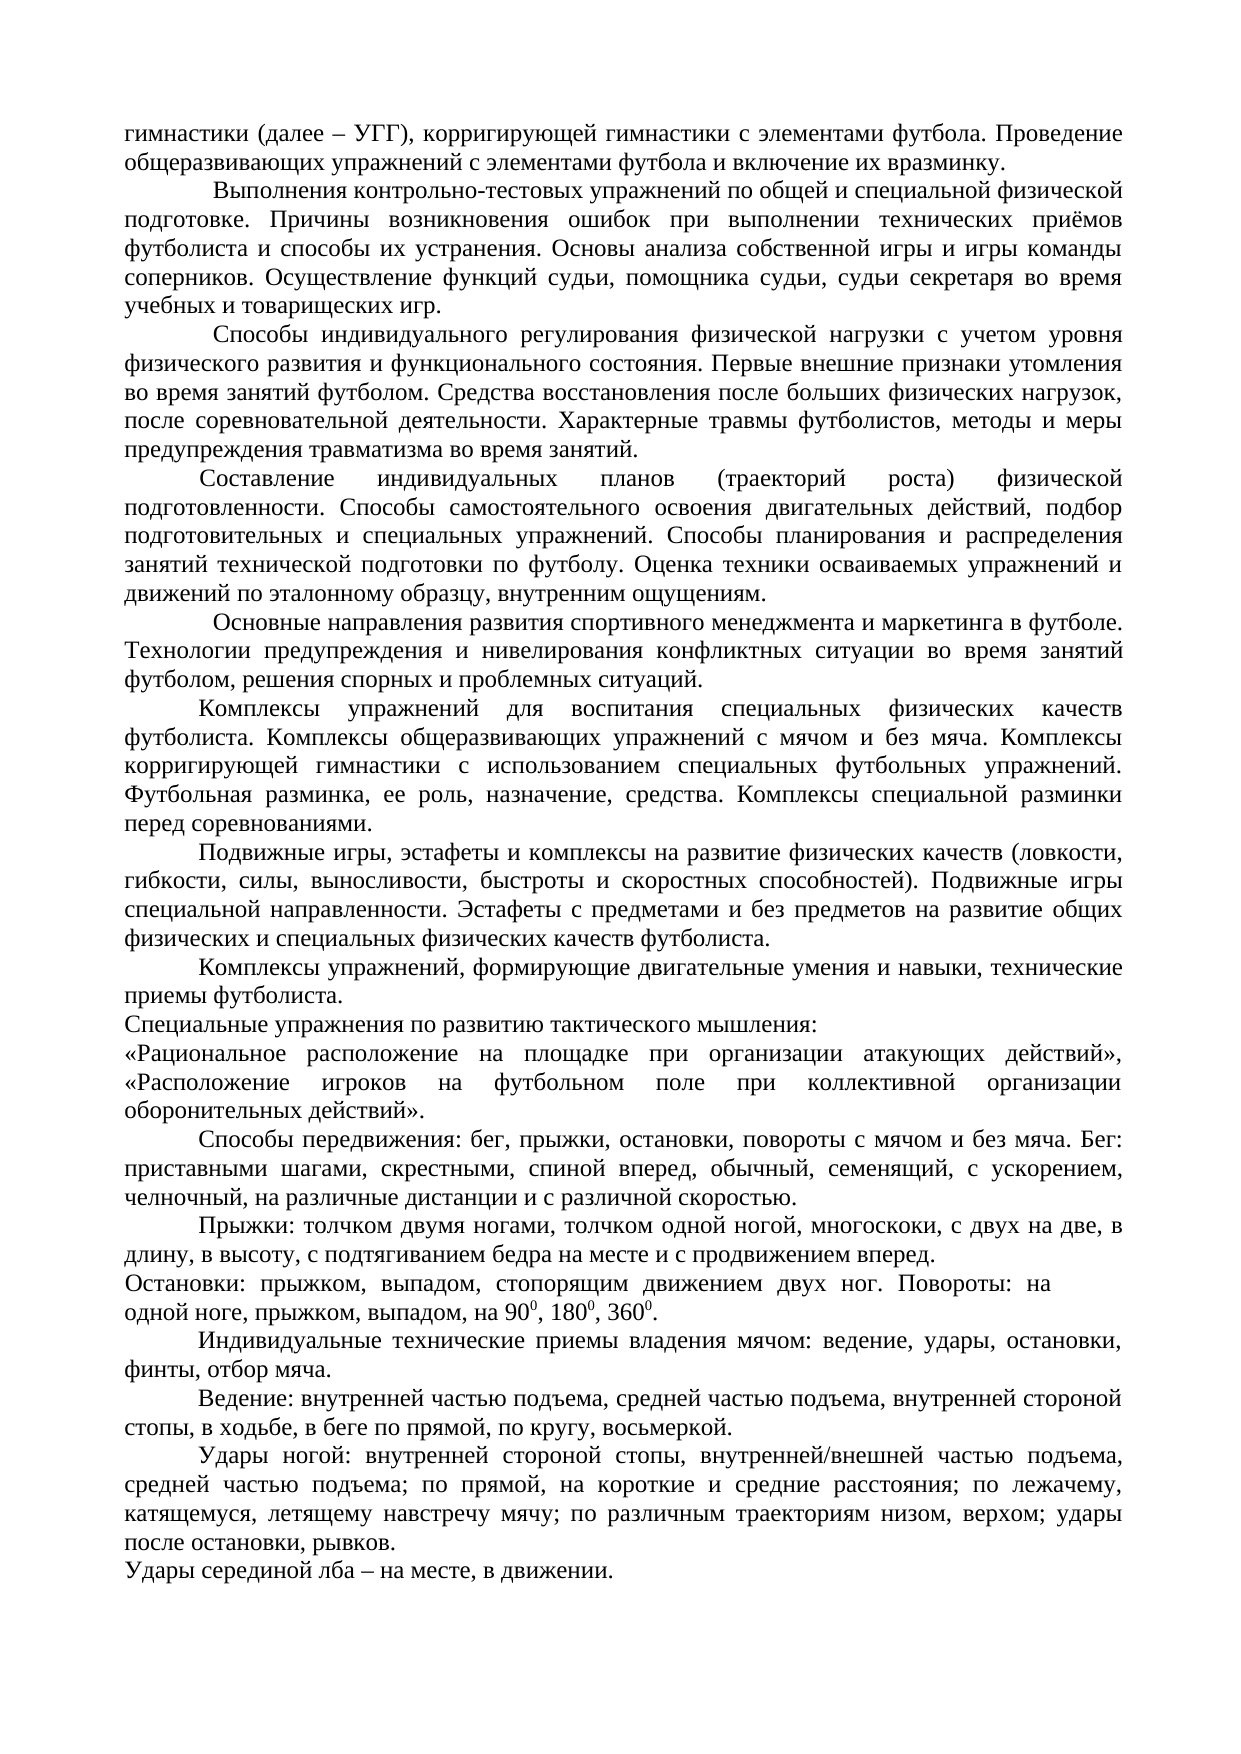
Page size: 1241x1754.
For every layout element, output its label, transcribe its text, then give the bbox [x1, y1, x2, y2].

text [124, 118, 1123, 176]
text Удары серединой лба – на месте, в движении. [124, 1556, 1152, 1584]
text Удары ногой: внутренней стороной стопы, внутренней/внешней частью подъема, средней частью подъема; по прямой, на короткие и средние расстояния; по лежачему, катящемуся, летящему навстречу мячу; по различным траекториям низом, верхом; удары после остановки, рывков. [124, 1441, 1124, 1556]
text Остановки: прыжком, выпадом, стопорящим движением двух ног. Повороты: на одной ноге, прыжком, выпадом, на 900, 1800, 3600. [124, 1268, 1052, 1326]
text Комплексы упражнений, формирующие двигательные умения и навыки, технические приемы футболиста. [124, 952, 1124, 1009]
text «Рациональное расположение на площадке при организации атакующих действий», «Расположение игроков на футбольном поле при коллективной организации оборонительных действий». [124, 1038, 1122, 1124]
text Комплексы упражнений для воспитания специальных физических качеств футболиста. Комплексы общеразвивающих упражнений с мячом и без мяча. Комплексы корригирующей гимнастики с использованием специальных футбольных упражнений. Футбольная разминка, ее роль, назначение, средства. Комплексы специальной разминки перед соревнованиями. [124, 693, 1123, 837]
text Подвижные игры, эстафеты и комплексы на развитие физических качеств (ловкости, гибкости, силы, выносливости, быстроты и скоростных способностей). Подвижные игры специальной направленности. Эстафеты с предметами и без предметов на развитие общих физических и специальных физических качеств футболиста. [124, 837, 1124, 952]
text Выполнения контрольно-тестовых упражнений по общей и специальной физической подготовке. Причины возникновения ошибок при выполнении технических приёмов футболиста и способы их устранения. Основы анализа собственной игры и игры команды соперников. Осуществление функций судьи, помощника судьи, судьи секретаря во время учебных и товарищеских игр. [124, 176, 1123, 319]
text Способы индивидуального регулирования физической нагрузки с учетом уровня физического развития и функционального состояния. Первые внешние признаки утомления во время занятий футболом. Средства восстановления после больших физических нагрузок, после соревновательной деятельности. Характерные травмы футболистов, методы и меры предупреждения травматизма во время занятий. [124, 319, 1123, 463]
text Специальные упражнения по развитию тактического мышления: [124, 1009, 1152, 1038]
text Индивидуальные технические приемы владения мячом: ведение, удары, остановки, финты, отбор мяча. [124, 1326, 1123, 1383]
text Составление индивидуальных планов (траекторий роста) физической подготовленности. Способы самостоятельного освоения двигательных действий, подбор подготовительных и специальных упражнений. Способы планирования и распределения занятий технической подготовки по футболу. Оценка техники осваиваемых упражнений и движений по эталонному образцу, внутренним ощущениям. [124, 463, 1123, 607]
text Способы передвижения: бег, прыжки, остановки, повороты с мячом и без мяча. Бег: приставными шагами, скрестными, спиной вперед, обычный, семенящий, с ускорением, челночный, на различные дистанции и с различной скоростью. [124, 1124, 1124, 1211]
text Основные направления развития спортивного менеджмента и маркетинга в футболе. Технологии предупреждения и нивелирования конфликтных ситуации во время занятий футболом, решения спорных и проблемных ситуаций. [124, 607, 1124, 693]
text Прыжки: толчком двумя ногами, толчком одной ногой, многоскоки, с двух на две, в длину, в высоту, с подтягиванием бедра на месте и с продвижением вперед. [124, 1211, 1124, 1268]
text Ведение: внутренней частью подъема, средней частью подъема, внутренней стороной стопы, в ходьбе, в беге по прямой, по кругу, восьмеркой. [124, 1383, 1123, 1441]
